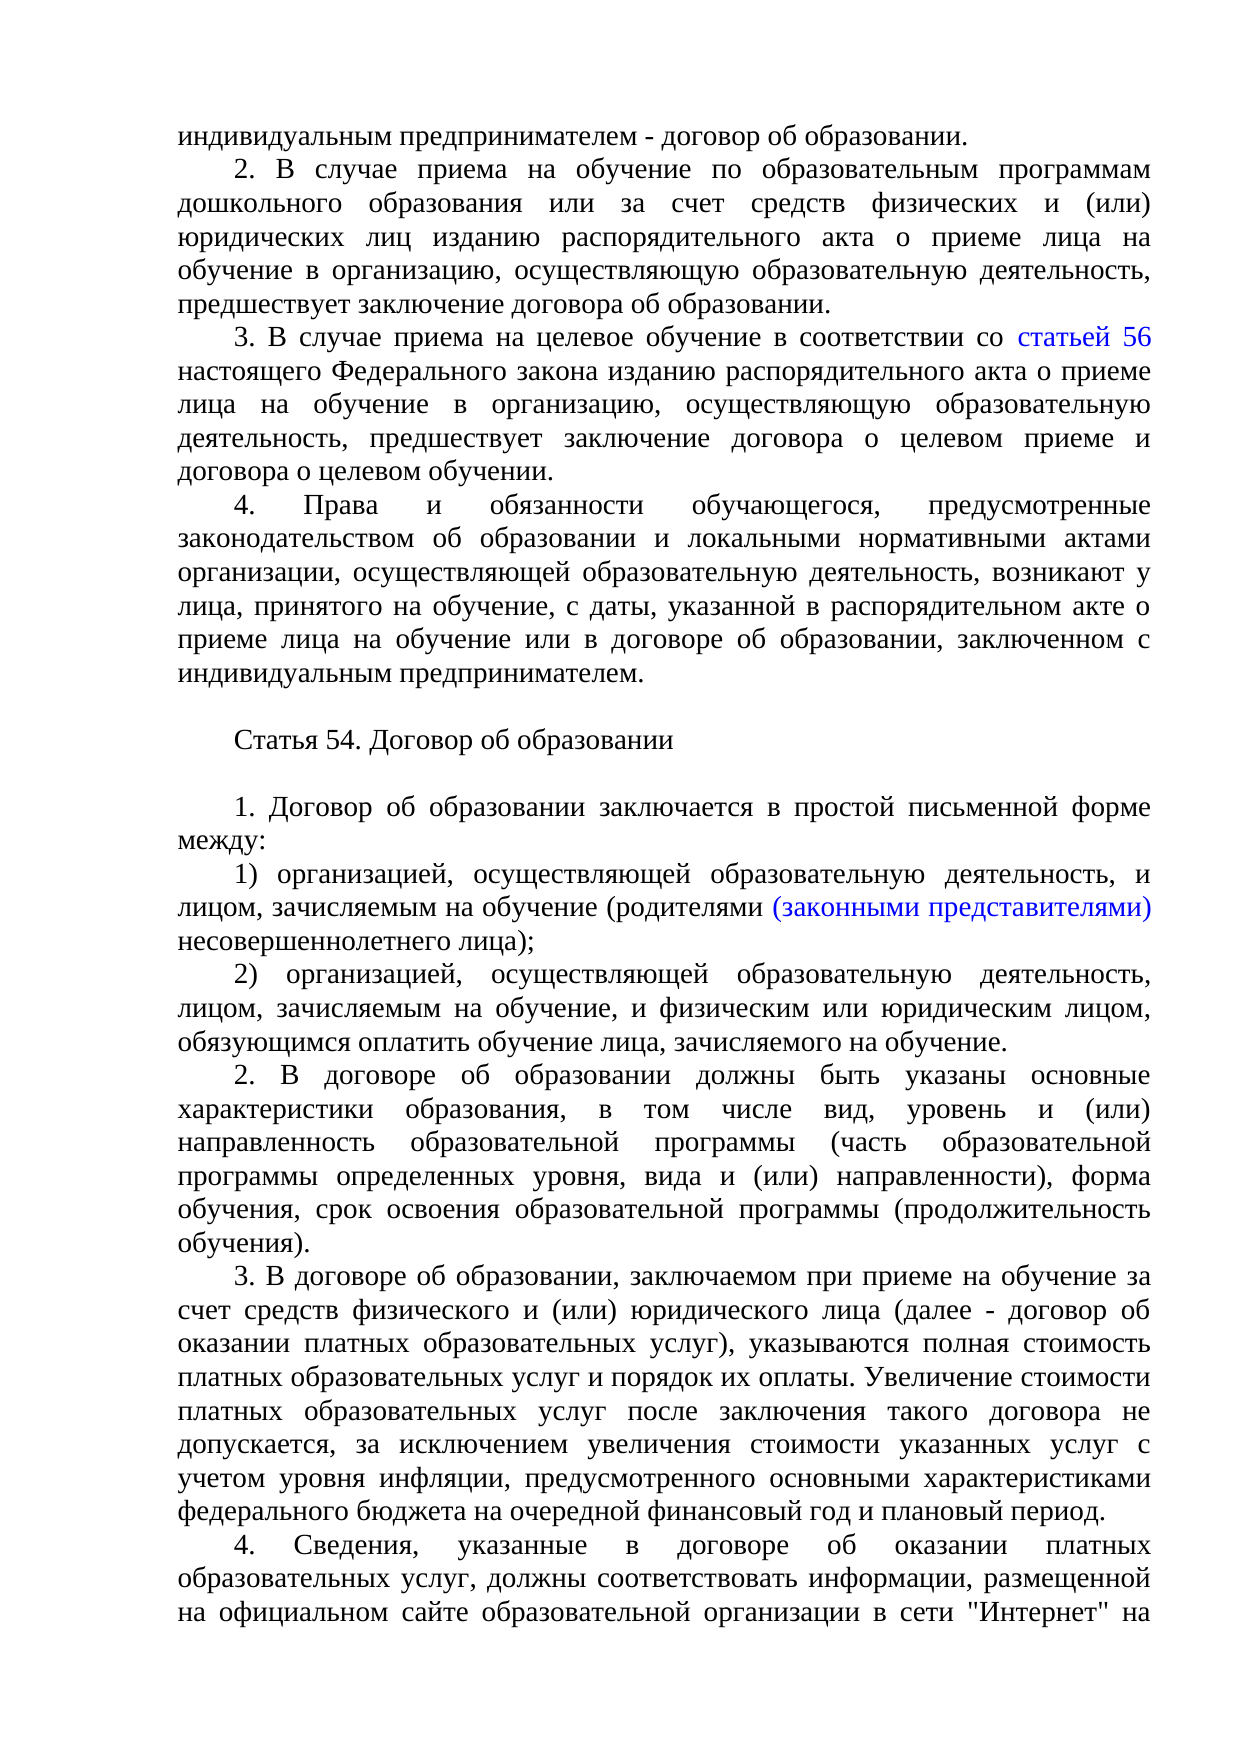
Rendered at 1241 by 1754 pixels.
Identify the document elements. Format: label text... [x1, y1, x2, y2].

text 3. В случае приема на целевое обучение в соответствии со статьей 56 настоящего Федерального закона изданию распорядительного акта о приеме лица на обучение в организацию, осуществляющую образовательную деятельность, предшествует заключение договора о целевом приеме и договора о целевом обучении. [177, 319, 1152, 487]
text 2. В договоре об образовании должны быть указаны основные характеристики образования, в том числе вид, уровень и (или) направленность образовательной программы (часть образовательной программы определенных уровня, вида и (или) направленности), форма обучения, срок освоения образовательной программы (продолжительность обучения). [177, 1057, 1152, 1258]
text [177, 118, 1152, 152]
text 2. В случае приема на обучение по образовательным программам дошкольного образования или за счет средств физических и (или) юридических лиц изданию распорядительного акта о приеме лица на обучение в организацию, осуществляющую образовательную деятельность, предшествует заключение договора об образовании. [177, 152, 1152, 319]
text 2) организацией, осуществляющей образовательную деятельность, лицом, зачисляемым на обучение, и физическим или юридическим лицом, обязующимся оплатить обучение лица, зачисляемого на обучение. [177, 957, 1152, 1057]
text Статья 54. Договор об образовании [177, 722, 1152, 755]
text 3. В договоре об образовании, заключаемом при приеме на обучение за счет средств физического и (или) юридического лица (далее - договор об оказании платных образовательных услуг), указываются полная стоимость платных образовательных услуг и порядок их оплаты. Увеличение стоимости платных образовательных услуг после заключения такого договора не допускается, за исключением увеличения стоимости указанных услуг с учетом уровня инфляции, предусмотренного основными характеристиками федерального бюджета на очередной финансовый год и плановый период. [177, 1258, 1152, 1527]
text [177, 1527, 1152, 1627]
text 1. Договор об образовании заключается в простой письменной форме между: [177, 789, 1152, 856]
text 1) организацией, осуществляющей образовательную деятельность, и лицом, зачисляемым на обучение (родителями (законными представителями) несовершеннолетнего лица); [177, 856, 1152, 957]
text 4. Права и обязанности обучающегося, предусмотренные законодательством об образовании и локальными нормативными актами организации, осуществляющей образовательную деятельность, возникают у лица, принятого на обучение, с даты, указанной в распорядительном акте о приеме лица на обучение или в договоре об образовании, заключенном с индивидуальным предпринимателем. [177, 487, 1152, 688]
